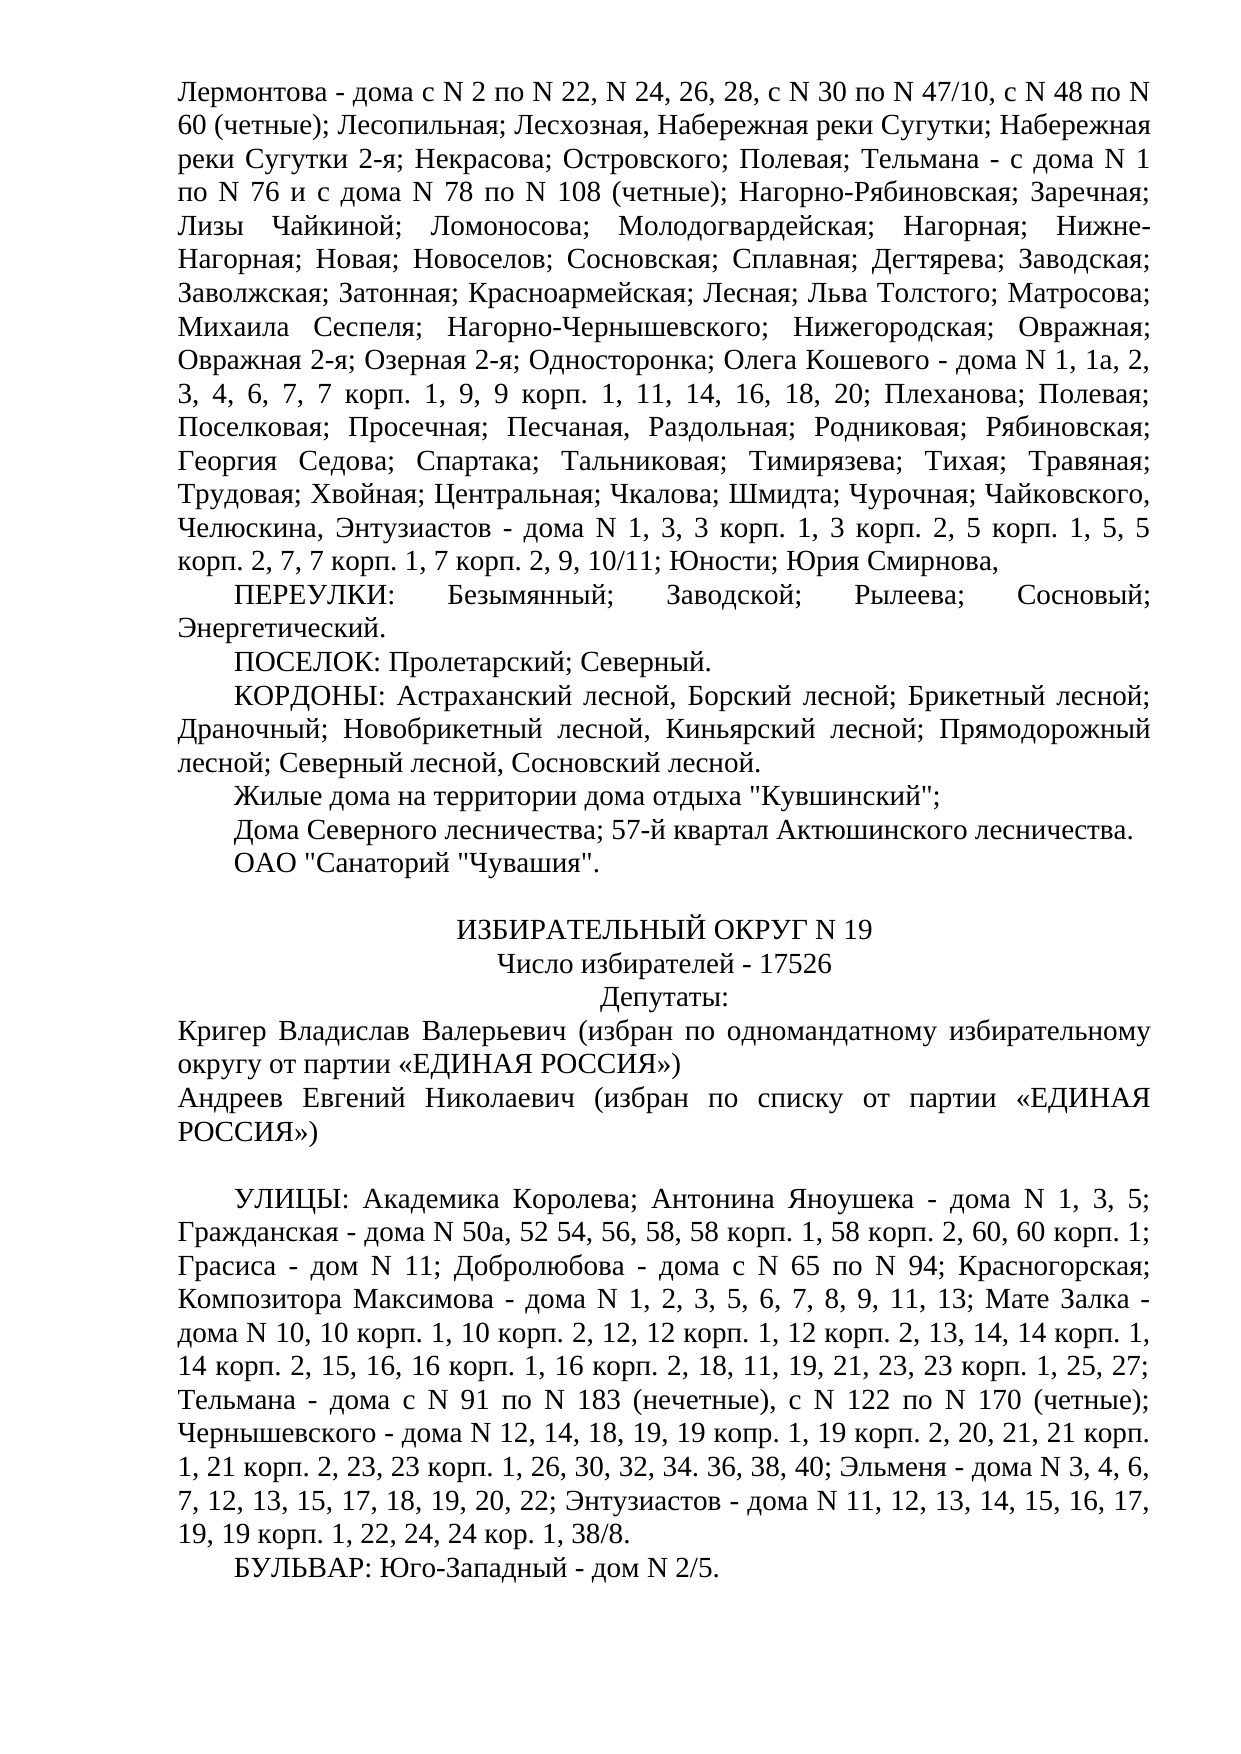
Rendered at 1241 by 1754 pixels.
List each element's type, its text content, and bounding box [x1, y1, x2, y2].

text ОАО "Санаторий "Чувашия". [177, 845, 1152, 879]
text ПЕРЕУЛКИ: Безымянный; Заводской; Рылеева; Сосновый; Энергетический. [177, 577, 1152, 644]
text УЛИЦЫ: Академика Королева; Антонина Яноушека - дома N 1, 3, 5; Гражданская - дома N 50а, 52 54, 56, 58, 58 корп. 1, 58 корп. 2, 60, 60 корп. 1; Грасиса - дом N 11; Добролюбова - дома с N 65 по N 94; Красногорская; Композитора Максимова - дома N 1, 2, 3, 5, 6, 7, 8, 9, 11, 13; Мате Залка - дома N 10, 10 корп. 1, 10 корп. 2, 12, 12 корп. 1, 12 корп. 2, 13, 14, 14 корп. 1, 14 корп. 2, 15, 16, 16 корп. 1, 16 корп. 2, 18, 11, 19, 21, 23, 23 корп. 1, 25, 27; Тельмана - дома с N 91 по N 183 (нечетные), с N 122 по N 170 (четные); Чернышевского - дома N 12, 14, 18, 19, 19 копр. 1, 19 корп. 2, 20, 21, 21 корп. 1, 21 корп. 2, 23, 23 корп. 1, 26, 30, 32, 34. 36, 38, 40; Эльменя - дома N 3, 4, 6, 7, 12, 13, 15, 17, 18, 19, 20, 22; Энтузиастов - дома N 11, 12, 13, 14, 15, 16, 17, 19, 19 корп. 1, 22, 24, 24 кор. 1, 38/8. [177, 1181, 1152, 1550]
text ПОСЕЛОК: Пролетарский; Северный. [177, 644, 1152, 678]
text Андреев Евгений Николаевич (избран по списку от партии «ЕДИНАЯ РОССИЯ») [177, 1080, 1152, 1147]
text Кригер Владислав Валерьевич (избран по одномандатному избирательному округу от партии «ЕДИНАЯ РОССИЯ») [177, 1013, 1152, 1080]
text Жилые дома на территории дома отдыха "Кувшинский"; [177, 778, 1152, 812]
text Дома Северного лесничества; 57-й квартал Актюшинского лесничества. [177, 812, 1152, 845]
text Число избирателей - 17526 [177, 946, 1152, 979]
text ИЗБИРАТЕЛЬНЫЙ ОКРУГ N 19 [177, 912, 1152, 946]
text Депутаты: [177, 979, 1152, 1013]
text БУЛЬВАР: Юго-Западный - дом N 2/5. [177, 1550, 1152, 1583]
text КОРДОНЫ: Астраханский лесной, Борский лесной; Брикетный лесной; Драночный; Новобрикетный лесной, Киньярский лесной; Прямодорожный лесной; Северный лесной, Сосновский лесной. [177, 678, 1152, 778]
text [177, 74, 1152, 577]
